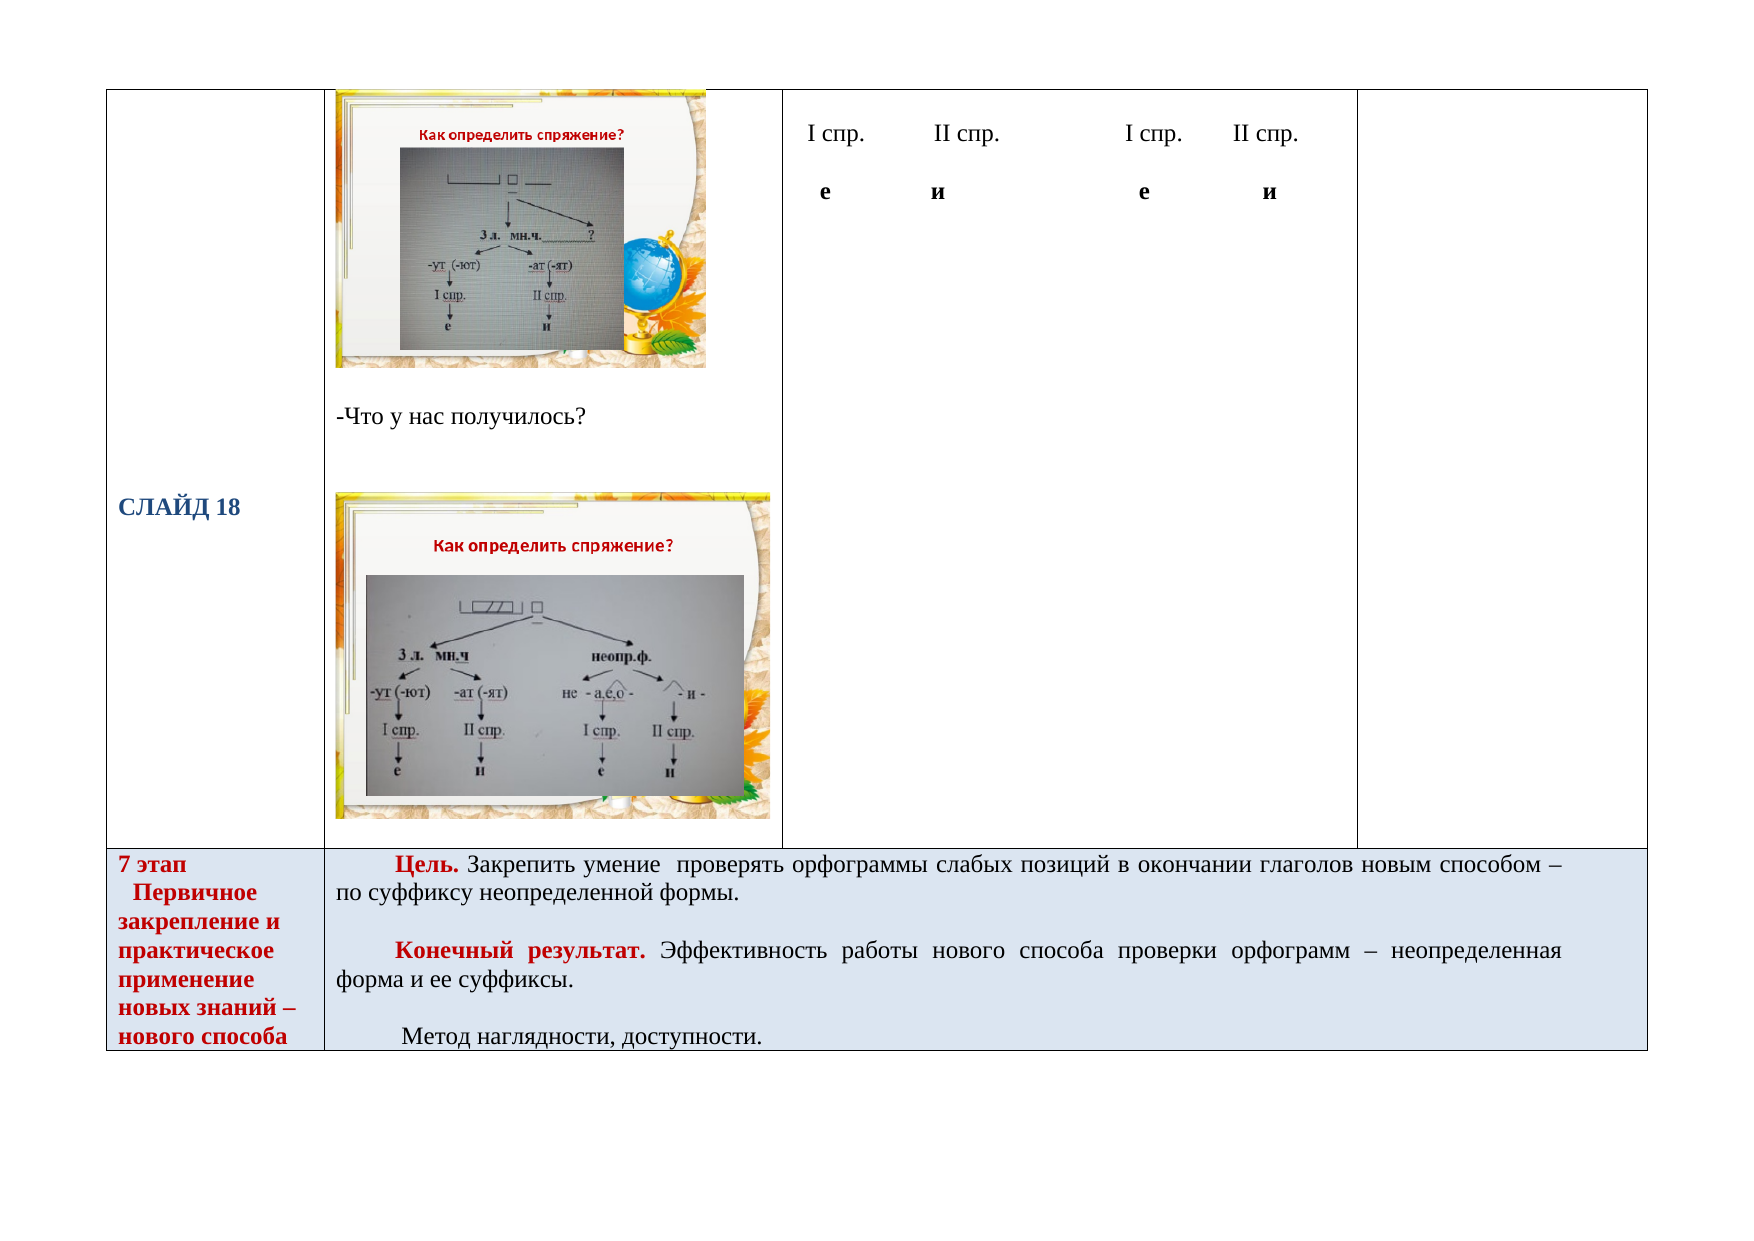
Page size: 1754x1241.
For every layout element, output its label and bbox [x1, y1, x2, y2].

table_cell [1358, 90, 1647, 848]
table_cell [107, 849, 324, 1050]
table_cell [783, 90, 1357, 848]
table_cell [325, 90, 782, 848]
table_cell [325, 849, 1647, 1050]
table_cell [107, 90, 324, 848]
